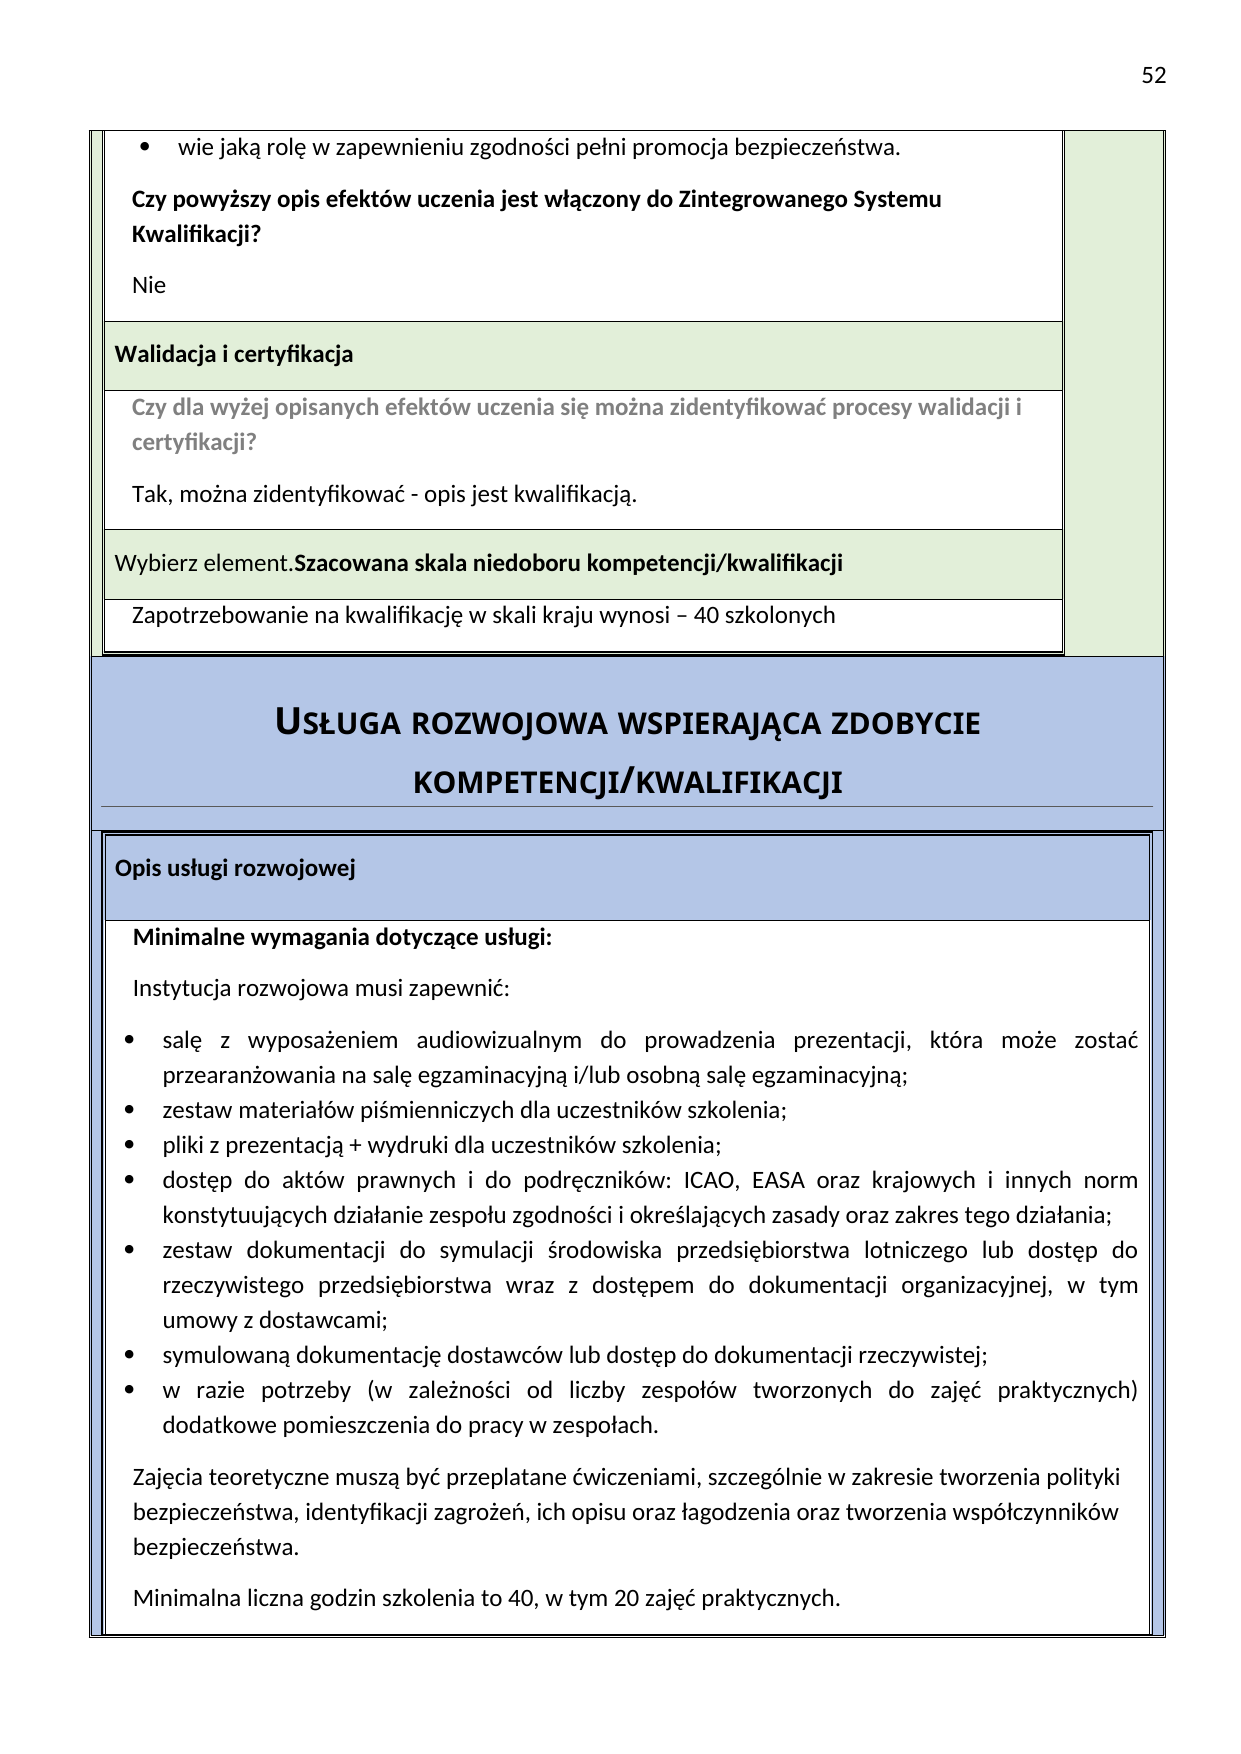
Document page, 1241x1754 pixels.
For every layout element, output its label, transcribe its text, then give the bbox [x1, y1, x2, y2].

table_cell Usługa rozwojowa wspierająca zdobycie kompetencji/kwalifikacji [92, 657, 1163, 830]
table_cell [92, 831, 101, 1635]
table_cell [92, 131, 102, 656]
table_cell [1153, 831, 1163, 1635]
table_cell [1065, 131, 1163, 656]
